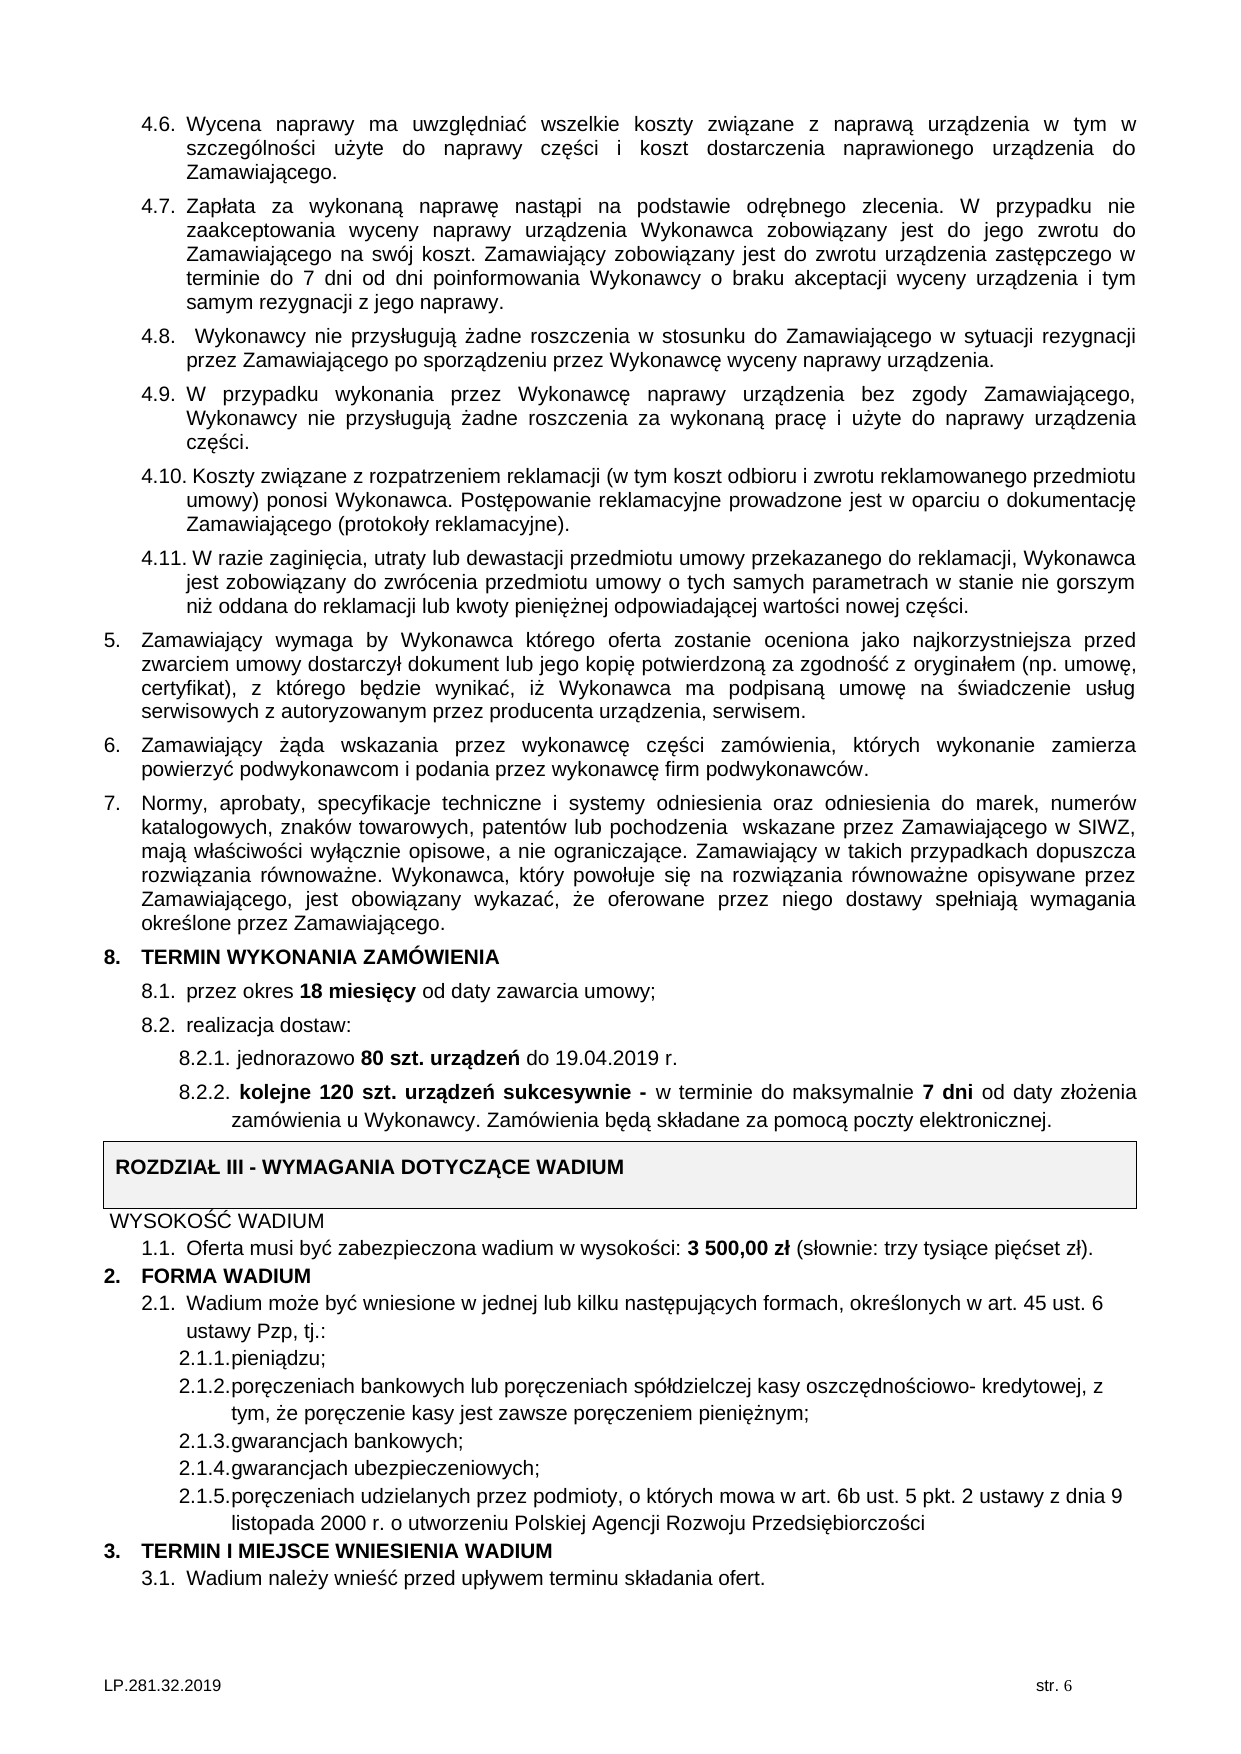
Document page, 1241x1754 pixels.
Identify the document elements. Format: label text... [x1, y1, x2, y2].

list W przypadku wykonania przez Wykonawcę naprawy urządzenia bez zgody Zamawiającego, Wykonawcy nie przysługują żadne roszczenia za wykonaną pracę i użyte do naprawy urządzenia części. [141, 382, 1137, 454]
list FORMA WADIUM [103, 1264, 1137, 1288]
list kolejne 120 szt. urządzeń sukcesywnie - w terminie do maksymalnie 7 dni od daty złożenia zamówienia u Wykonawcy. Zamówienia będą składane za pomocą poczty elektronicznej. [178, 1080, 1137, 1131]
list Normy, aprobaty, specyfikacje techniczne i systemy odniesienia oraz odniesienia do marek, numerów katalogowych, znaków towarowych, patentów lub pochodzenia wskazane przez Zamawiającego w SIWZ, mają właściwości wyłącznie opisowe, a nie ograniczające. Zamawiający w takich przypadkach dopuszcza rozwiązania równoważne. Wykonawca, który powołuje się na rozwiązania równoważne opisywane przez Zamawiającego, jest obowiązany wykazać, że oferowane przez niego dostawy spełniają wymagania określone przez Zamawiającego. [103, 791, 1137, 935]
list Wycena naprawy ma uwzględniać wszelkie koszty związane z naprawą urządzenia w tym w szczególności użyte do naprawy części i koszt dostarczenia naprawionego urządzenia do Zamawiającego. [141, 112, 1137, 184]
list Zamawiający żąda wskazania przez wykonawcę części zamówienia, których wykonanie zamierza powierzyć podwykonawcom i podania przez wykonawcę firm podwykonawców. [103, 733, 1137, 781]
list poręczeniach bankowych lub poręczeniach spółdzielczej kasy oszczędnościowo- kredytowej, z tym, że poręczenie kasy jest zawsze poręczeniem pieniężnym; [178, 1374, 1137, 1425]
list pieniądzu; [178, 1346, 1137, 1370]
list przez okres 18 miesięcy od daty zawarcia umowy; [141, 979, 1137, 1003]
list Wykonawcy nie przysługują żadne roszczenia w stosunku do Zamawiającego w sytuacji rezygnacji przez Zamawiającego po sporządzeniu przez Wykonawcę wyceny naprawy urządzenia. [141, 324, 1137, 372]
list Koszty związane z rozpatrzeniem reklamacji (w tym koszt odbioru i zwrotu reklamowanego przedmiotu umowy) ponosi Wykonawca. Postępowanie reklamacyjne prowadzone jest w oparciu o dokumentację Zamawiającego (protokoły reklamacyjne). [141, 464, 1137, 536]
list W razie zaginięcia, utraty lub dewastacji przedmiotu umowy przekazanego do reklamacji, Wykonawca jest zobowiązany do zwrócenia przedmiotu umowy o tych samych parametrach w stanie nie gorszym niż oddana do reklamacji lub kwoty pieniężnej odpowiadającej wartości nowej części. [141, 546, 1137, 617]
list TERMIN I MIEJSCE WNIESIENIA WADIUM [103, 1539, 1137, 1563]
list Wadium należy wnieść przed upływem terminu składania ofert. [141, 1566, 1137, 1590]
list TERMIN WYKONANIA ZAMÓWIENIA [103, 945, 1137, 969]
list poręczeniach udzielanych przez podmioty, o których mowa w art. 6b ust. 5 pkt. 2 ustawy z dnia 9 listopada 2000 r. o utworzeniu Polskiej Agencji Rozwoju Przedsiębiorczości [178, 1484, 1137, 1535]
list gwarancjach bankowych; [178, 1429, 1137, 1453]
list Oferta musi być zabezpieczona wadium w wysokości: 3 500,00 zł (słownie: trzy tysiące pięćset zł). [141, 1236, 1137, 1260]
list realizacja dostaw: [141, 1012, 1137, 1036]
list Wadium może być wniesione w jednej lub kilku następujących formach, określonych w art. 45 ust. 6 ustawy Pzp, tj.: [141, 1291, 1137, 1343]
text WYSOKOŚĆ WADIUM [103, 1209, 1137, 1233]
table_header ROZDZIAŁ III - WYMAGANIA DOTYCZĄCE WADIUM [104, 1142, 1136, 1208]
list jednorazowo 80 szt. urządzeń do 19.04.2019 r. [178, 1046, 1137, 1070]
list Zapłata za wykonaną naprawę nastąpi na podstawie odrębnego zlecenia. W przypadku nie zaakceptowania wyceny naprawy urządzenia Wykonawca zobowiązany jest do jego zwrotu do Zamawiającego na swój koszt. Zamawiający zobowiązany jest do zwrotu urządzenia zastępczego w terminie do 7 dni od dni poinformowania Wykonawcy o braku akceptacji wyceny urządzenia i tym samym rezygnacji z jego naprawy. [141, 194, 1137, 314]
list gwarancjach ubezpieczeniowych; [178, 1456, 1137, 1480]
list Zamawiający wymaga by Wykonawca którego oferta zostanie oceniona jako najkorzystniejsza przed zwarciem umowy dostarczył dokument lub jego kopię potwierdzoną za zgodność z oryginałem (np. umowę, certyfikat), z którego będzie wynikać, iż Wykonawca ma podpisaną umowę na świadczenie usług serwisowych z autoryzowanym przez producenta urządzenia, serwisem. [103, 627, 1137, 723]
